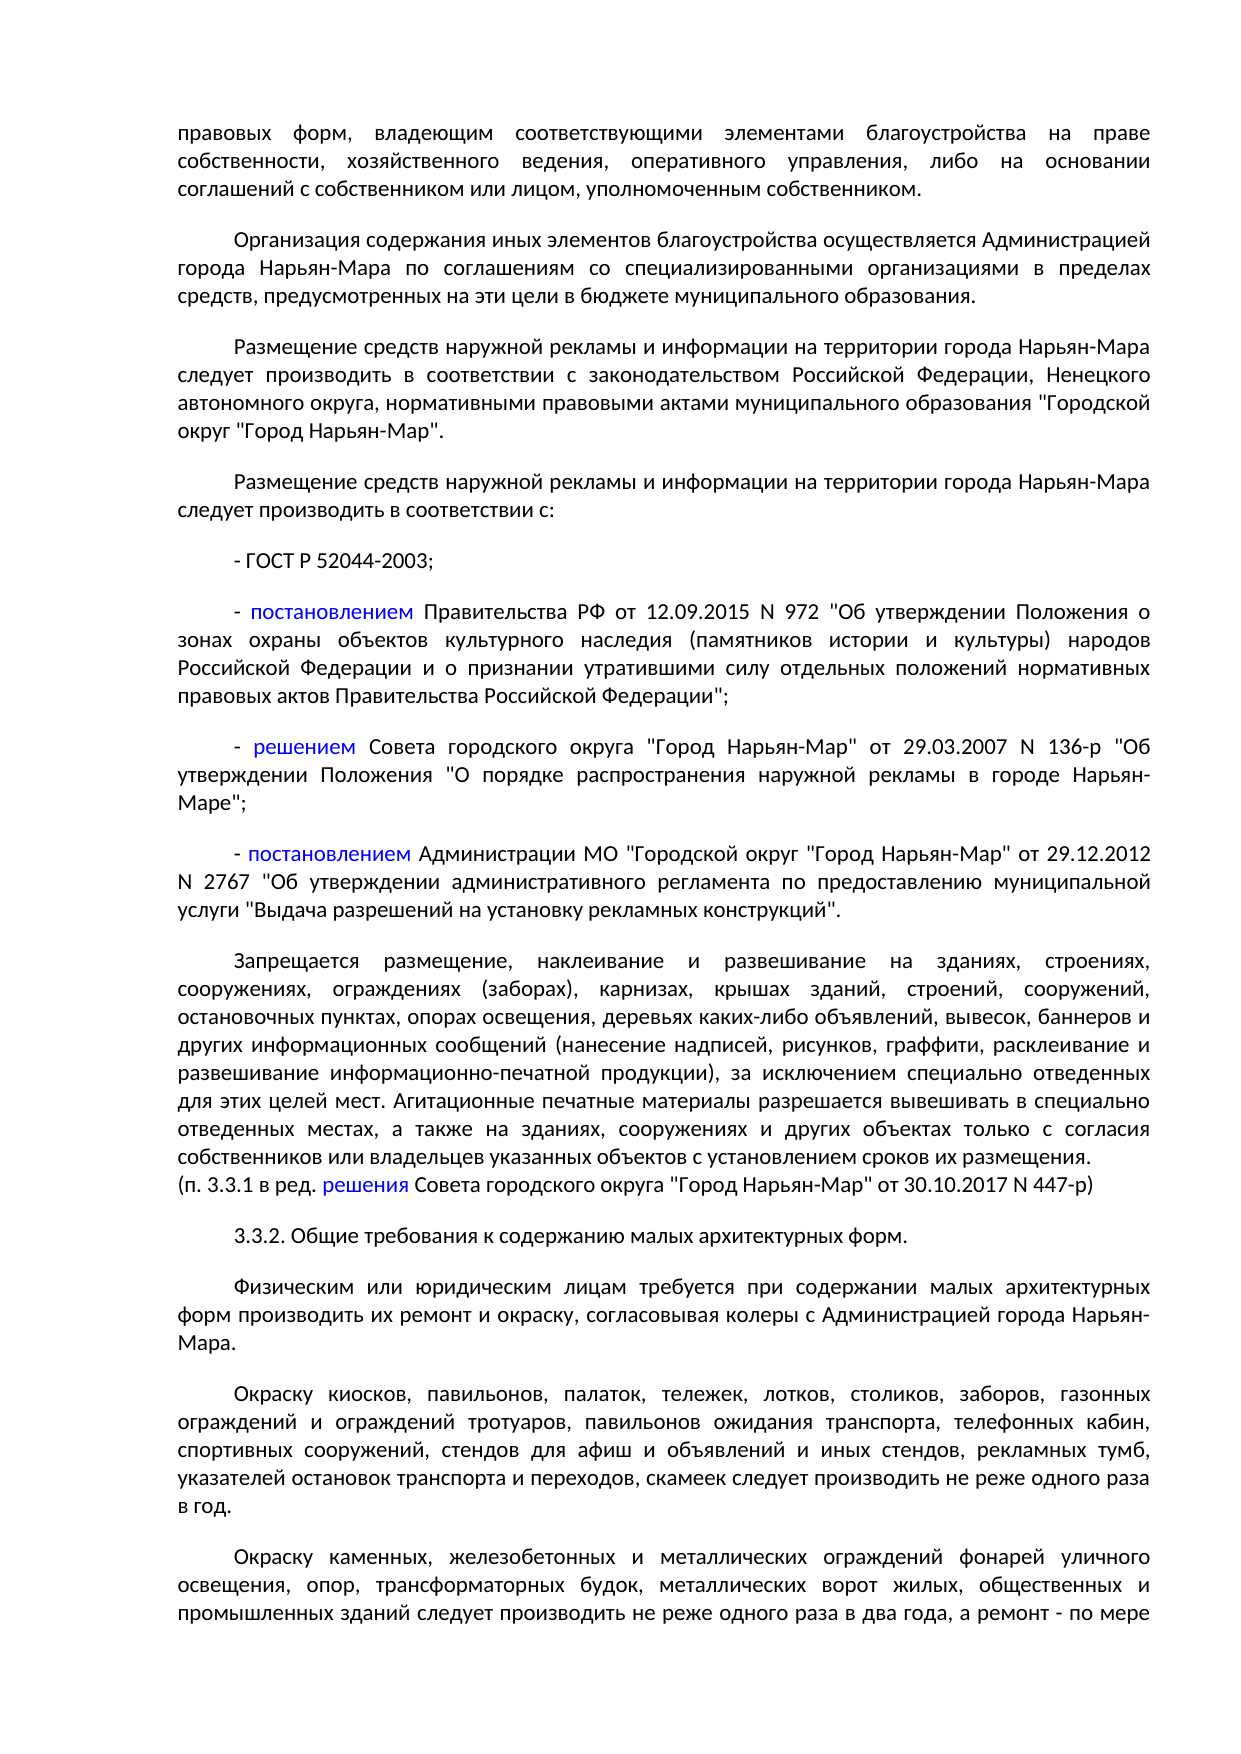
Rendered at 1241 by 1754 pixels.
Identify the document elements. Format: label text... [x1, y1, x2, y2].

text - постановлением Правительства РФ от 12.09.2015 N 972 "Об утверждении Положения о зонах охраны объектов культурного наследия (памятников истории и культуры) народов Российской Федерации и о признании утратившими силу отдельных положений нормативных правовых актов Правительства Российской Федерации"; [177, 597, 1152, 709]
text Запрещается размещение, наклеивание и развешивание на зданиях, строениях, сооружениях, ограждениях (заборах), карнизах, крышах зданий, строений, сооружений, остановочных пунктах, опорах освещения, деревьях каких-либо объявлений, вывесок, баннеров и других информационных сообщений (нанесение надписей, рисунков, граффити, расклеивание и развешивание информационно-печатной продукции), за исключением специально отведенных для этих целей мест. Агитационные печатные материалы разрешается вывешивать в специально отведенных местах, а также на зданиях, сооружениях и других объектах только с согласия собственников или владельцев указанных объектов с установлением сроков их размещения. [177, 946, 1152, 1170]
text Физическим или юридическим лицам требуется при содержании малых архитектурных форм производить их ремонт и окраску, согласовывая колеры с Администрацией города Нарьян-Мара. [177, 1272, 1152, 1356]
text (п. 3.3.1 в ред. решения Совета городского округа "Город Нарьян-Мар" от 30.10.2017 N 447-р) [177, 1170, 1152, 1198]
text Размещение средств наружной рекламы и информации на территории города Нарьян-Мара следует производить в соответствии с: [177, 467, 1152, 523]
text - решением Совета городского округа "Город Нарьян-Мар" от 29.03.2007 N 136-р "Об утверждении Положения "О порядке распространения наружной рекламы в городе Нарьян-Маре"; [177, 732, 1152, 816]
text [177, 1542, 1152, 1626]
text Окраску киосков, павильонов, палаток, тележек, лотков, столиков, заборов, газонных ограждений и ограждений тротуаров, павильонов ожидания транспорта, телефонных кабин, спортивных сооружений, стендов для афиш и объявлений и иных стендов, рекламных тумб, указателей остановок транспорта и переходов, скамеек следует производить не реже одного раза в год. [177, 1379, 1152, 1519]
text Размещение средств наружной рекламы и информации на территории города Нарьян-Мара следует производить в соответствии с законодательством Российской Федерации, Ненецкого автономного округа, нормативными правовыми актами муниципального образования "Городской округ "Город Нарьян-Мар". [177, 332, 1152, 444]
text Организация содержания иных элементов благоустройства осуществляется Администрацией города Нарьян-Мара по соглашениям со специализированными организациями в пределах средств, предусмотренных на эти цели в бюджете муниципального образования. [177, 225, 1152, 309]
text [177, 118, 1152, 202]
text - постановлением Администрации МО "Городской округ "Город Нарьян-Мар" от 29.12.2012 N 2767 "Об утверждении административного регламента по предоставлению муниципальной услуги "Выдача разрешений на установку рекламных конструкций". [177, 839, 1152, 923]
text - ГОСТ Р 52044-2003; [177, 546, 1152, 574]
text 3.3.2. Общие требования к содержанию малых архитектурных форм. [177, 1221, 1152, 1249]
